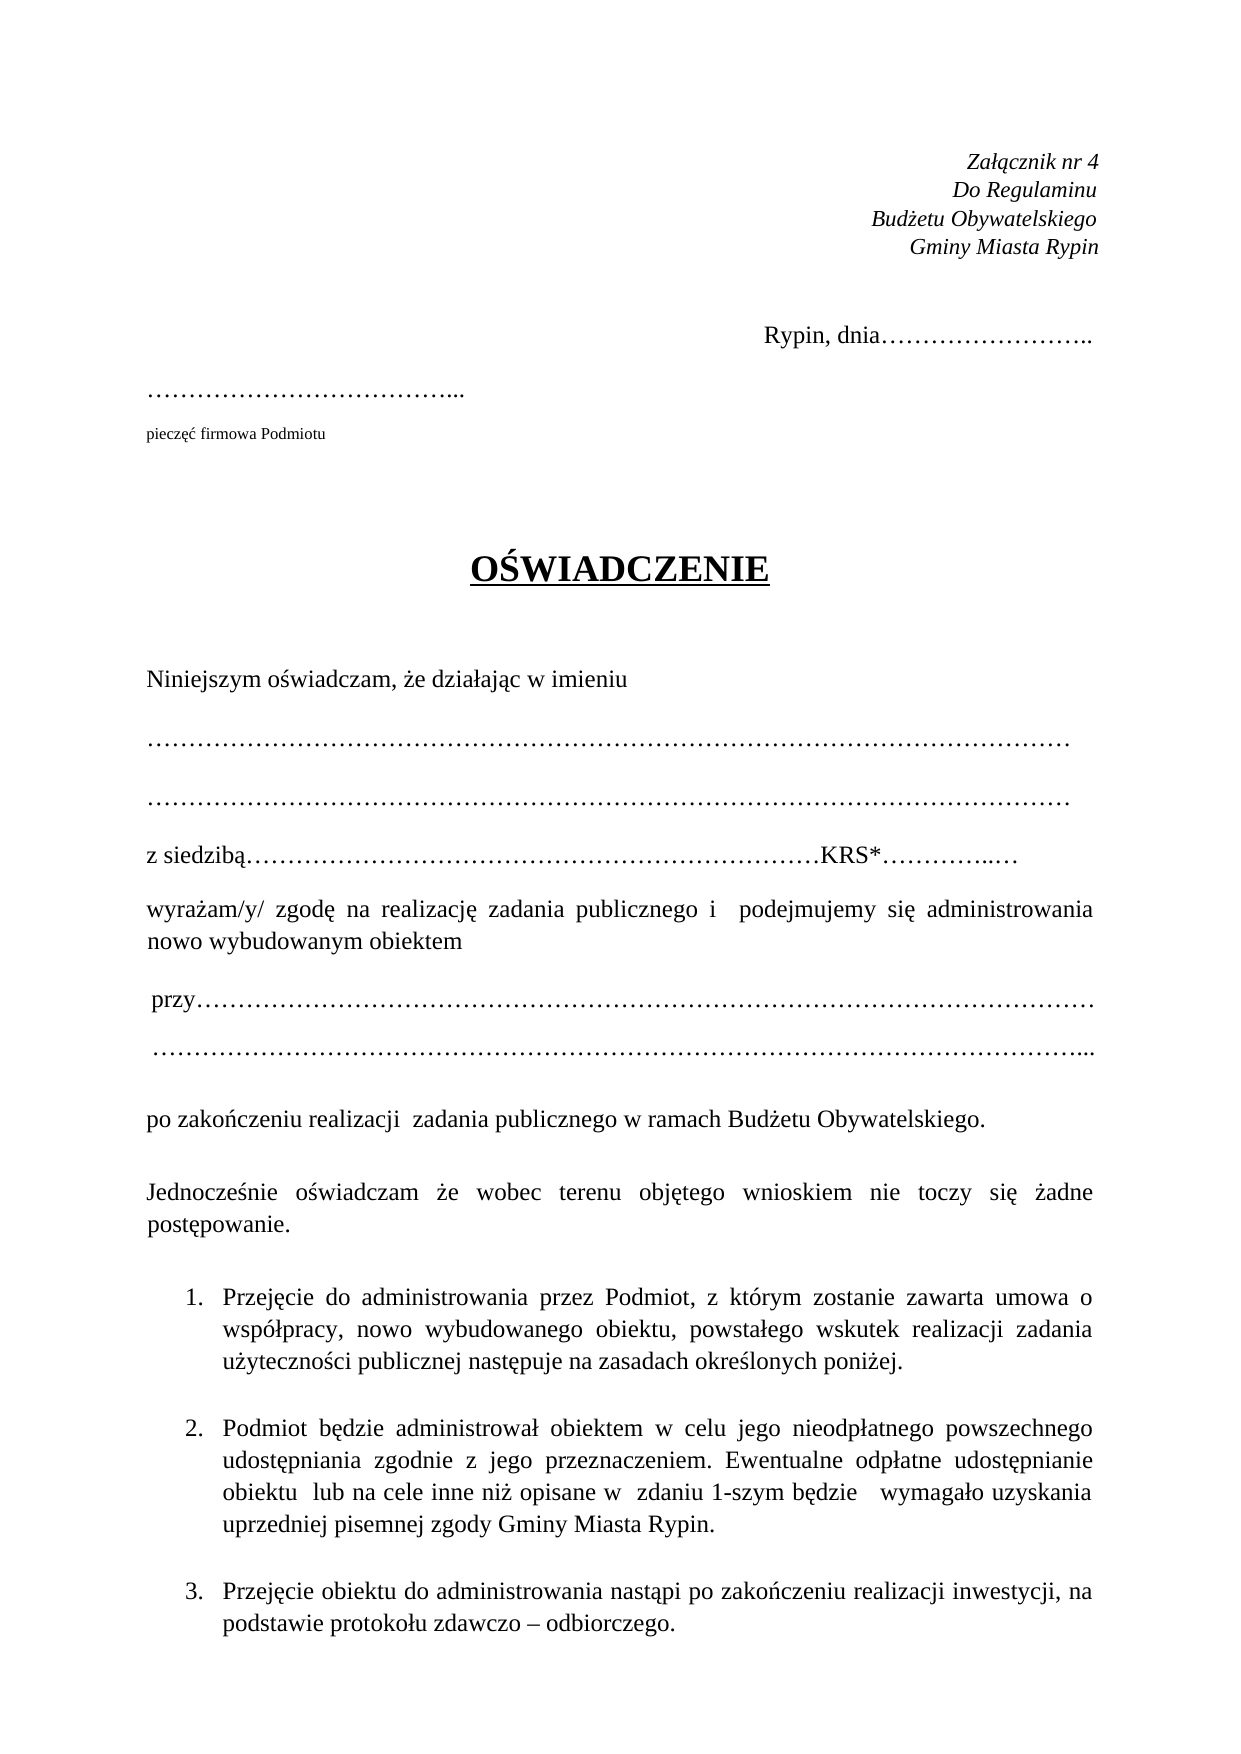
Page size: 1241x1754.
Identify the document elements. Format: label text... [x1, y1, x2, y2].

text ………………………………………………………………………………………………… [146, 782, 1094, 811]
text Załącznik nr 4 [147, 148, 1099, 174]
text Budżetu Obywatelskiego [147, 205, 1099, 231]
text OŚWIADCZENIE [147, 547, 1092, 590]
text z siedzibą……………………………………………………………KRS*…………..… [146, 840, 1094, 869]
text przy……………………………………………………………………………………………… …………………………………………………………………………………………………... [147, 984, 1099, 1060]
text Jednocześnie oświadczam że wobec terenu objętego wnioskiem nie toczy się żadne postępowanie. [146, 1177, 1094, 1238]
list Przejęcie obiektu do administrowania nastąpi po zakończeniu realizacji inwestycji, na podstawie protokołu zdawczo – odbiorczego. [185, 1576, 1094, 1637]
text wyrażam/y/ zgodę na realizację zadania publicznego i podejmujemy się administrowania nowo wybudowanym obiektem [146, 894, 1094, 955]
text ………………………………………………………………………………………………… [146, 723, 1094, 752]
list Podmiot będzie administrował obiektem w celu jego nieodpłatnego powszechnego udostępniania zgodnie z jego przeznaczeniem. Ewentualne odpłatne udostępnianie obiektu lub na cele inne niż opisane w zdaniu 1-szym będzie wymagało uzyskania uprzedniej pisemnej zgody Gminy Miasta Rypin. [185, 1413, 1094, 1538]
text Niniejszym oświadczam, że działając w imieniu [146, 664, 1094, 693]
list Przejęcie do administrowania przez Podmiot, z którym zostanie zawarta umowa o współpracy, nowo wybudowanego obiektu, powstałego wskutek realizacji zadania użyteczności publicznej następuje na zasadach określonych poniżej. [185, 1282, 1094, 1375]
text Gminy Miasta Rypin [147, 233, 1099, 260]
text pieczęć firmowa Podmiotu [146, 424, 1099, 443]
text Rypin, dnia…………………….. [147, 320, 1093, 349]
text po zakończeniu realizacji zadania publicznego w ramach Budżetu Obywatelskiego. [146, 1104, 1094, 1133]
text Do Regulaminu [147, 176, 1099, 203]
text ………………………………... [146, 374, 1099, 403]
